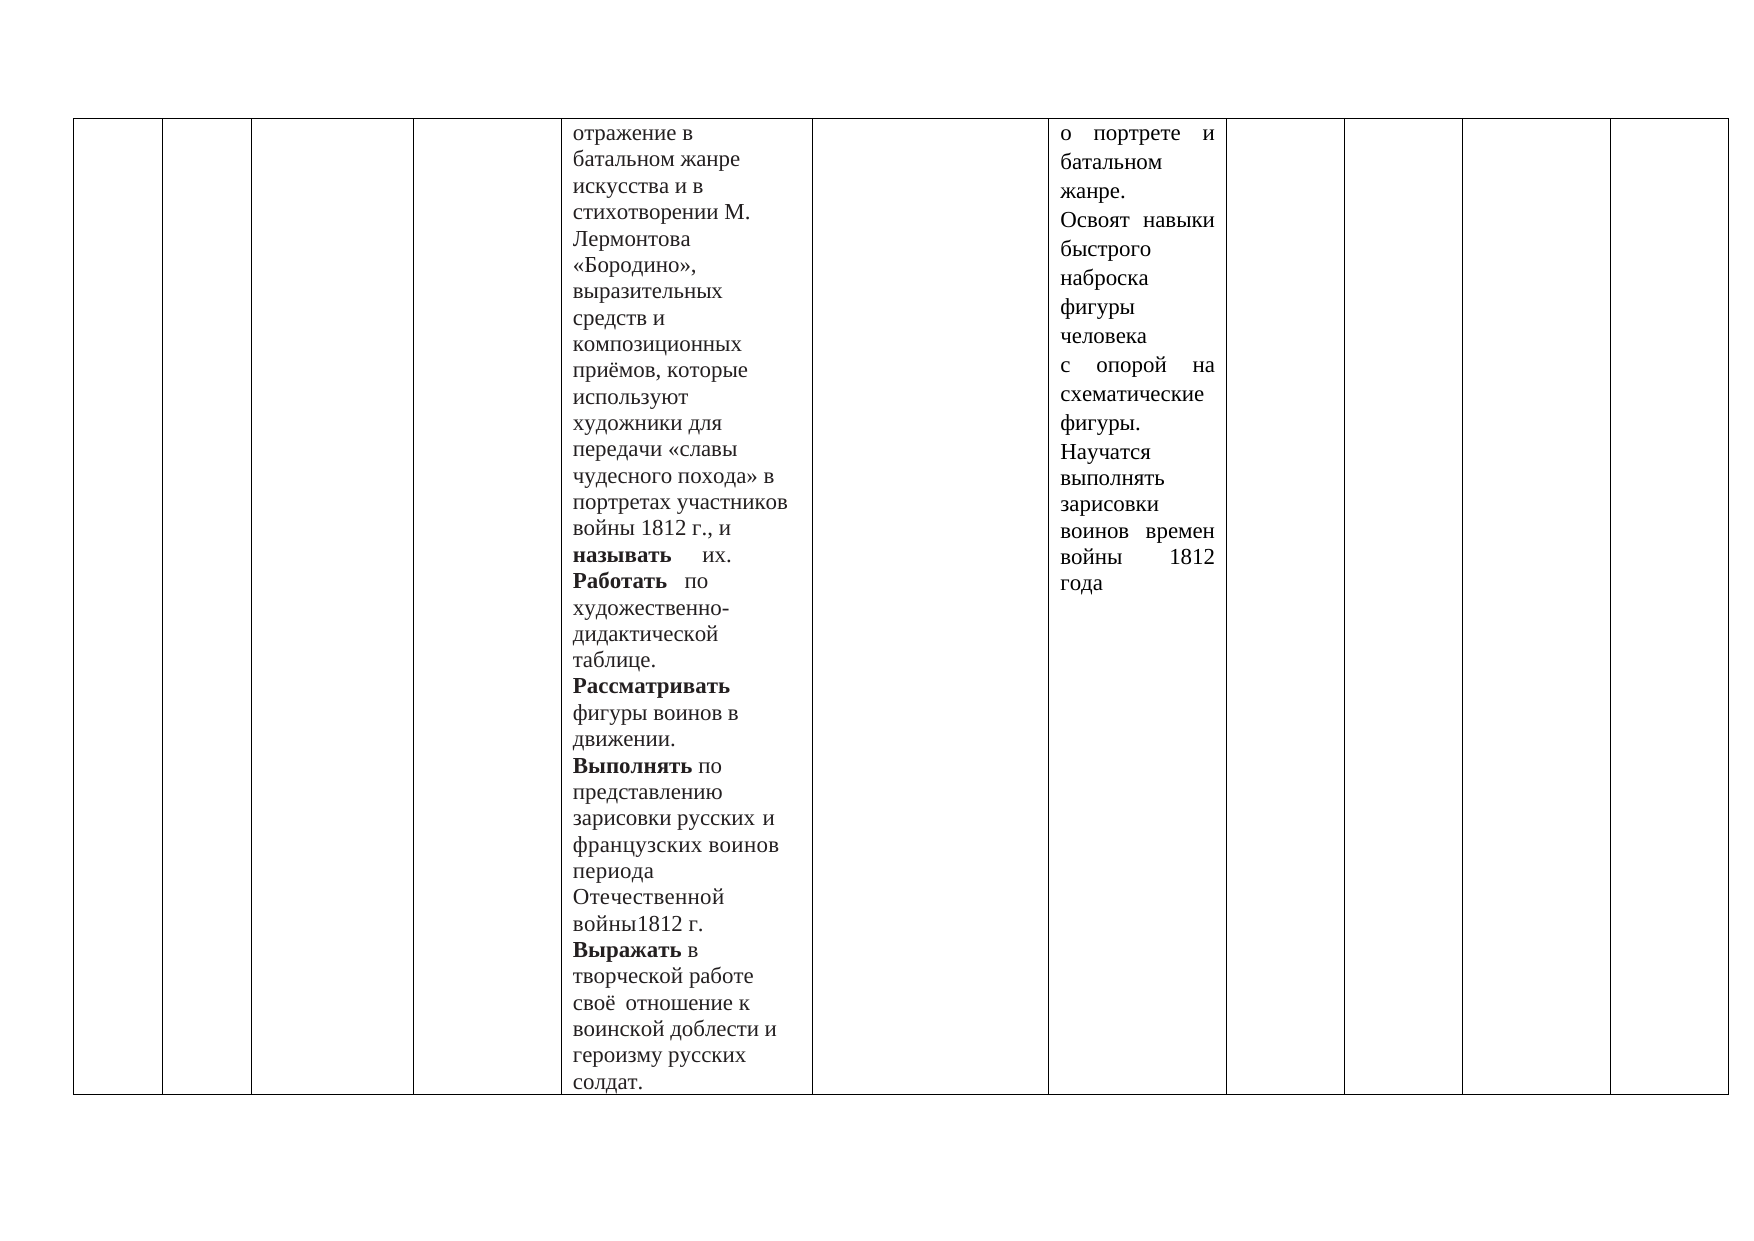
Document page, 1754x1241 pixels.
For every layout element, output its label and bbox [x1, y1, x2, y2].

table_cell [1611, 119, 1728, 1094]
table_cell [163, 119, 251, 1094]
table_cell [74, 119, 162, 1094]
table_cell [1227, 119, 1344, 1094]
table_cell [1049, 119, 1226, 1094]
table_cell [252, 119, 413, 1094]
table_cell [1463, 119, 1610, 1094]
table_cell [562, 119, 812, 1094]
table_cell [414, 119, 561, 1094]
table_cell [1345, 119, 1462, 1094]
table_cell [813, 119, 1048, 1094]
